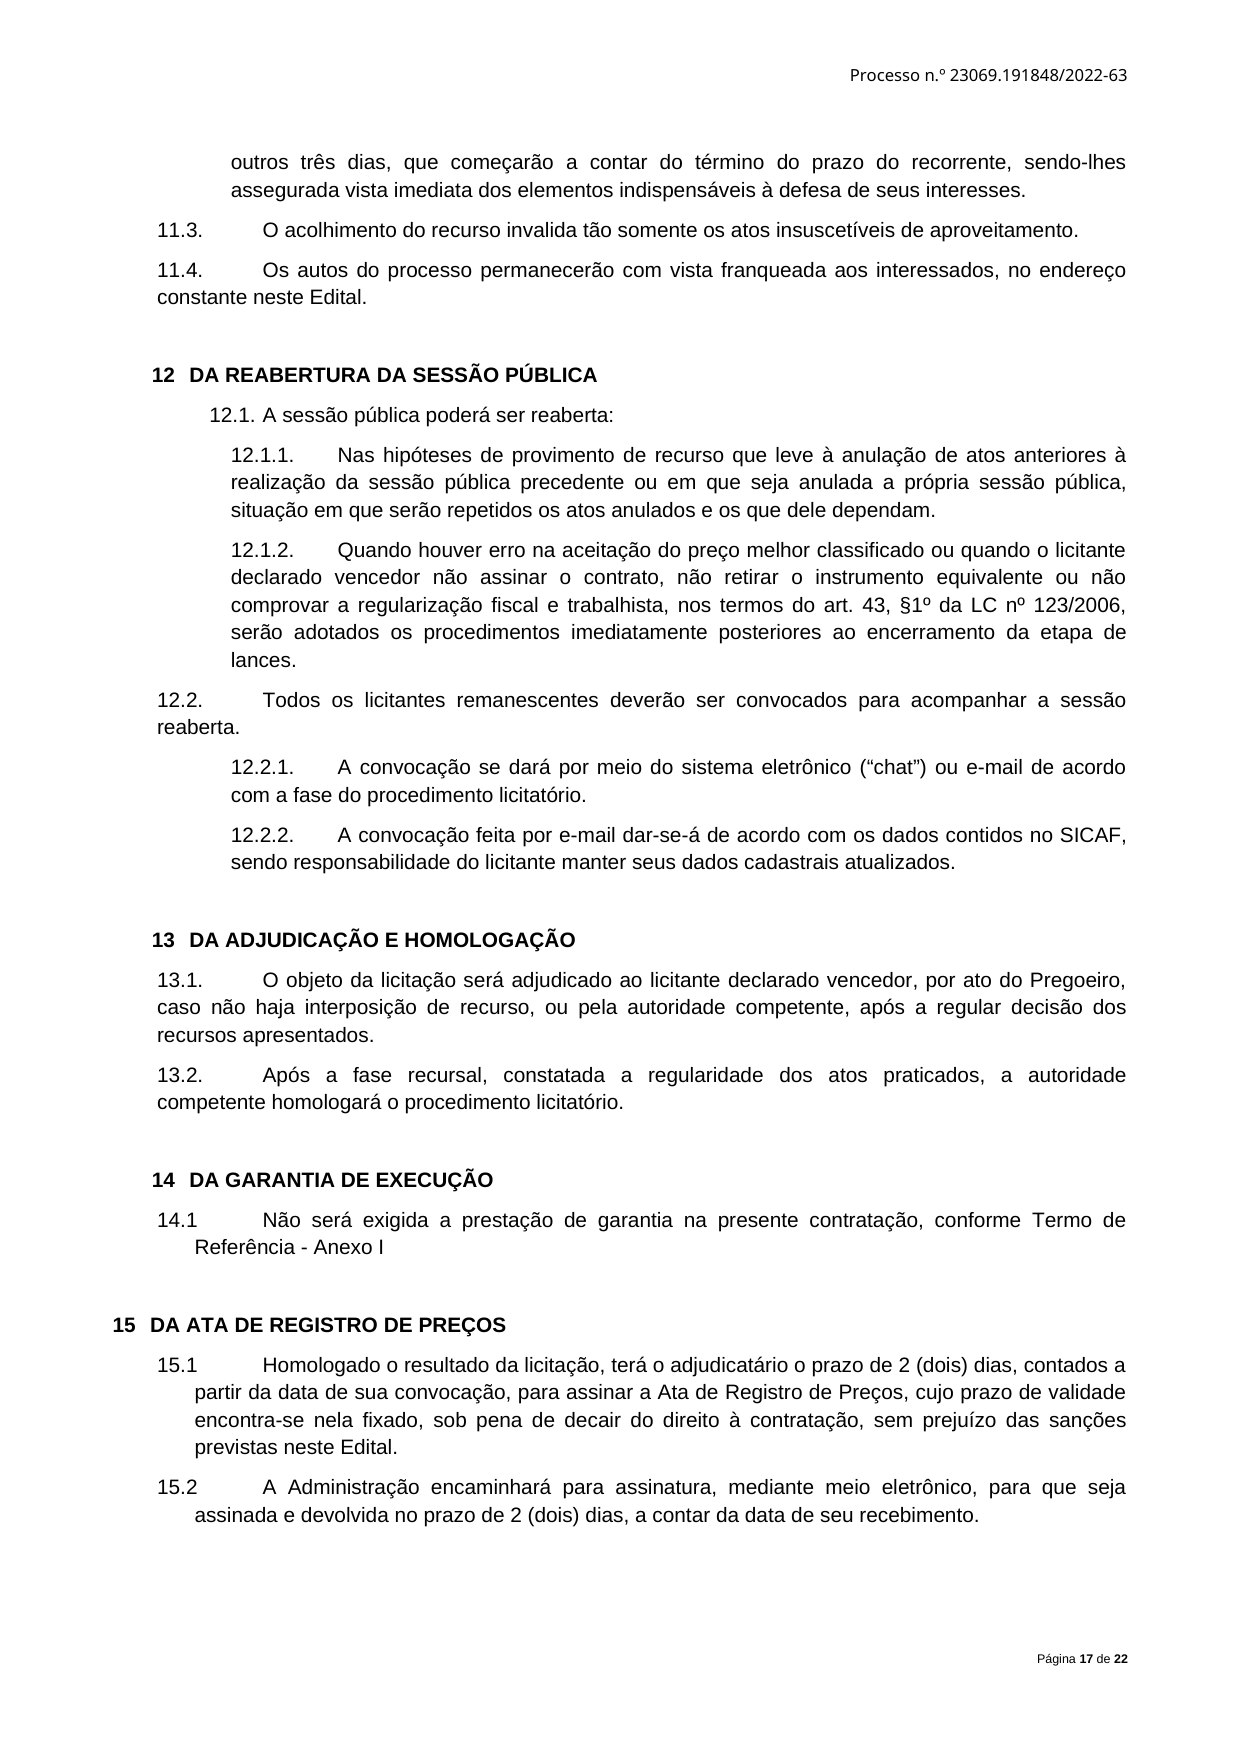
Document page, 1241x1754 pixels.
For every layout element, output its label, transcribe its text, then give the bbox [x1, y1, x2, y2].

list DA ATA DE REGISTRO DE PREÇOS [112, 1312, 1129, 1336]
list A convocação feita por e-mail dar-se-á de acordo com os dados contidos no SICAF, sendo responsabilidade do licitante manter seus dados cadastrais atualizados. [231, 822, 1128, 874]
list Os autos do processo permanecerão com vista franqueada aos interessados, no endereço constante neste Edital. [157, 257, 1128, 309]
list Nas hipóteses de provimento de recurso que leve à anulação de atos anteriores à realização da sessão pública precedente ou em que seja anulada a própria sessão pública, situação em que serão repetidos os atos anulados e os que dele dependam. [231, 442, 1128, 521]
list Todos os licitantes remanescentes deverão ser convocados para acompanhar a sessão reaberta. [157, 687, 1128, 739]
list A convocação se dará por meio do sistema eletrônico (“chat”) ou e-mail de acordo com a fase do procedimento licitatório. [231, 755, 1128, 806]
list DA ADJUDICAÇÃO E HOMOLOGAÇÃO [152, 927, 1129, 951]
list A Administração encaminhará para assinatura, mediante meio eletrônico, para que seja assinada e devolvida no prazo de 2 (dois) dias, a contar da data de seu recebimento. [157, 1475, 1128, 1526]
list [231, 150, 1128, 201]
list Não será exigida a prestação de garantia na presente contratação, conforme Termo de Referência - Anexo I [157, 1207, 1128, 1259]
list O acolhimento do recurso invalida tão somente os atos insuscetíveis de aproveitamento. [157, 217, 1128, 241]
list Homologado o resultado da licitação, terá o adjudicatário o prazo de 2 (dois) dias, contados a partir da data de sua convocação, para assinar a Ata de Registro de Preços, cujo prazo de validade encontra-se nela fixado, sob pena de decair do direito à contratação, sem prejuízo das sanções previstas neste Edital. [157, 1352, 1128, 1459]
list O objeto da licitação será adjudicado ao licitante declarado vencedor, por ato do Pregoeiro, caso não haja interposição de recurso, ou pela autoridade competente, após a regular decisão dos recursos apresentados. [157, 967, 1128, 1046]
list DA GARANTIA DE EXECUÇÃO [152, 1167, 1129, 1191]
list Após a fase recursal, constatada a regularidade dos atos praticados, a autoridade competente homologará o procedimento licitatório. [157, 1062, 1128, 1114]
list Quando houver erro na aceitação do preço melhor classificado ou quando o licitante declarado vencedor não assinar o contrato, não retirar o instrumento equivalente ou não comprovar a regularização fiscal e trabalhista, nos termos do art. 43, §1º da LC nº 123/2006, serão adotados os procedimentos imediatamente posteriores ao encerramento da etapa de lances. [231, 537, 1128, 671]
list DA REABERTURA DA SESSÃO PÚBLICA [152, 362, 1129, 386]
list A sessão pública poderá ser reaberta: [209, 402, 1128, 426]
